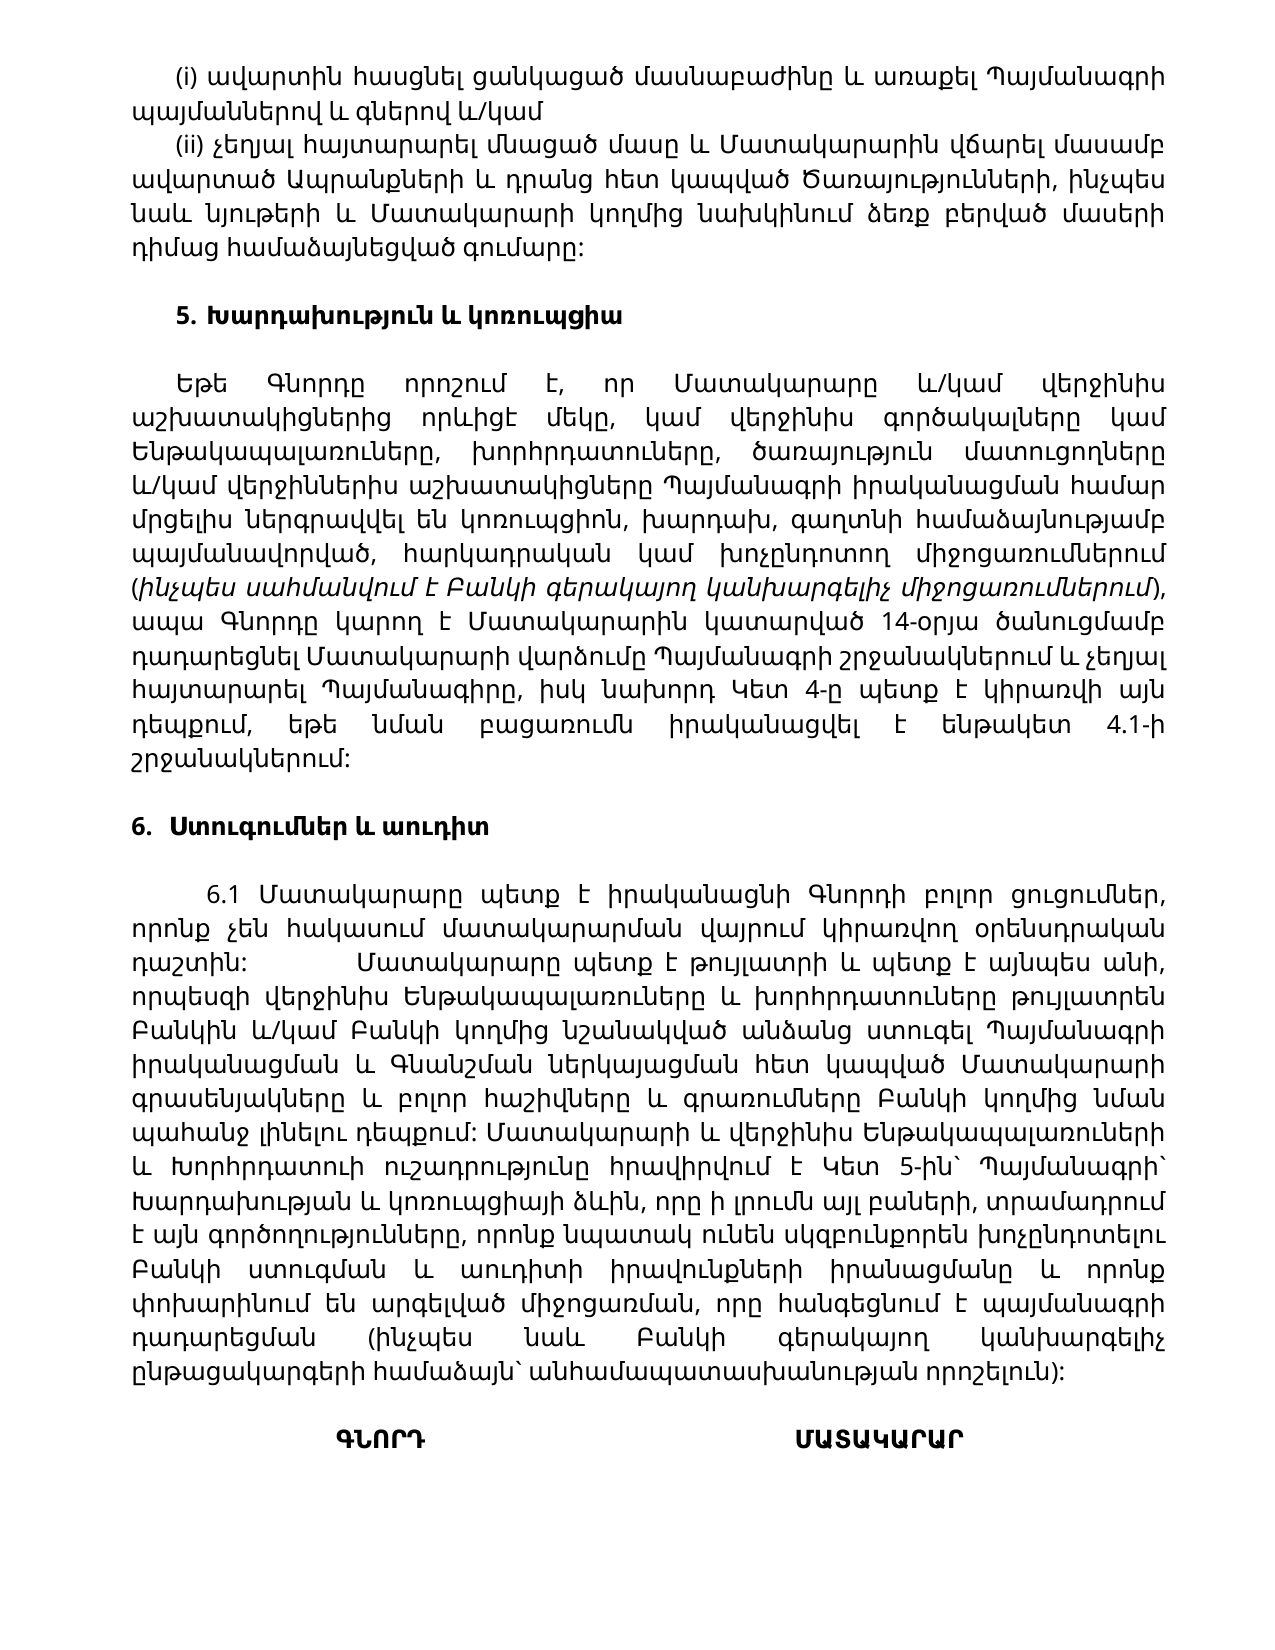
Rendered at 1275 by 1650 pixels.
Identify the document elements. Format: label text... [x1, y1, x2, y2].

list Ստուգումներ և աուդիտ [131, 808, 1167, 842]
table_header ՄԱՏԱԿԱՐԱՐ [630, 1422, 1128, 1476]
text (ii) չեղյալ հայտարարել մնացած մասը և Մատակարարին վճարել մասամբ ավարտած Ապրանքների և դրանց հետ կապված Ծառայությունների, ինչպես նաև նյութերի և Մատակարարի կողմից նախկինում ձեռք բերված մասերի դիմաց համաձայնեցված գումարը: [131, 127, 1167, 263]
text Եթե Գնորդը որոշում է, որ Մատակարարը և/կամ վերջինիս աշխատակիցներից որևիցէ մեկը, կամ վերջինիս գործակալները կամ Ենթակապալառուները, խորհրդատուները, ծառայություն մատուցողները և/կամ վերջիններիս աշխատակիցները Պայմանագրի իրականացման համար մրցելիս ներգրավվել են կոռուպցիոն, խարդախ, գաղտնի համաձայնությամբ պայմանավորված, հարկադրական կամ խոչընդոտող միջոցառումներում (ինչպես սահմանվում է Բանկի գերակայող կանխարգելիչ միջոցառումներում), ապա Գնորդը կարող է Մատակարարին կատարված 14-օրյա ծանուցմամբ դադարեցնել Մատակարարի վարձումը Պայմանագրի շրջանակներում և չեղյալ հայտարարել Պայմանագիրը, իսկ նախորդ Կետ 4-ը պետք է կիրառվի այն դեպքում, եթե նման բացառումն իրականացվել է ենթակետ 4.1-ի շրջանակներում: [131, 366, 1167, 774]
text 6.1 Մատակարարը պետք է իրականացնի Գնորդի բոլոր ցուցումներ, որոնք չեն հակասում մատակարարման վայրում կիրառվող օրենսդրական դաշտին: Մատակարարը պետք է թույլատրի և պետք է այնպես անի, որպեսզի վերջինիս Ենթակապալառուները և խորհրդատուները թույլատրեն Բանկին և/կամ Բանկի կողմից նշանակված անձանց ստուգել Պայմանագրի իրականացման և Գնանշման ներկայացման հետ կապված Մատակարարի գրասենյակները և բոլոր հաշիվները և գրառումները Բանկի կողմից նման պահանջ լինելու դեպքում: Մատակարարի և վերջինիս Ենթակապալառուների և Խորհրդատուի ուշադրությունը հրավիրվում է Կետ 5-ին` Պայմանագրի` Խարդախության և կոռուպցիայի ձևին, որը ի լրումն այլ բաների, տրամադրում է այն գործողությունները, որոնք նպատակ ունեն սկզբունքորեն խոչընդոտելու Բանկի ստուգման և աուդիտի իրավունքների իրանացմանը և որոնք փոխարինում են արգելված միջոցառման, որը հանգեցնում է պայմանագրի դադարեցման (ինչպես նաև Բանկի գերակայող կանխարգելիչ ընթացակարգերի համաձայն` անհամապատասխանության որոշելուն): [131, 877, 1167, 1387]
table_header ԳՆՈՐԴ [131, 1422, 630, 1476]
text (i) ավարտին հասցնել ցանկացած մասնաբաժինը և առաքել Պայմանագրի պայմաններով և գներով և/կամ [131, 59, 1167, 127]
list Խարդախություն և կոռուպցիա [131, 297, 1167, 332]
